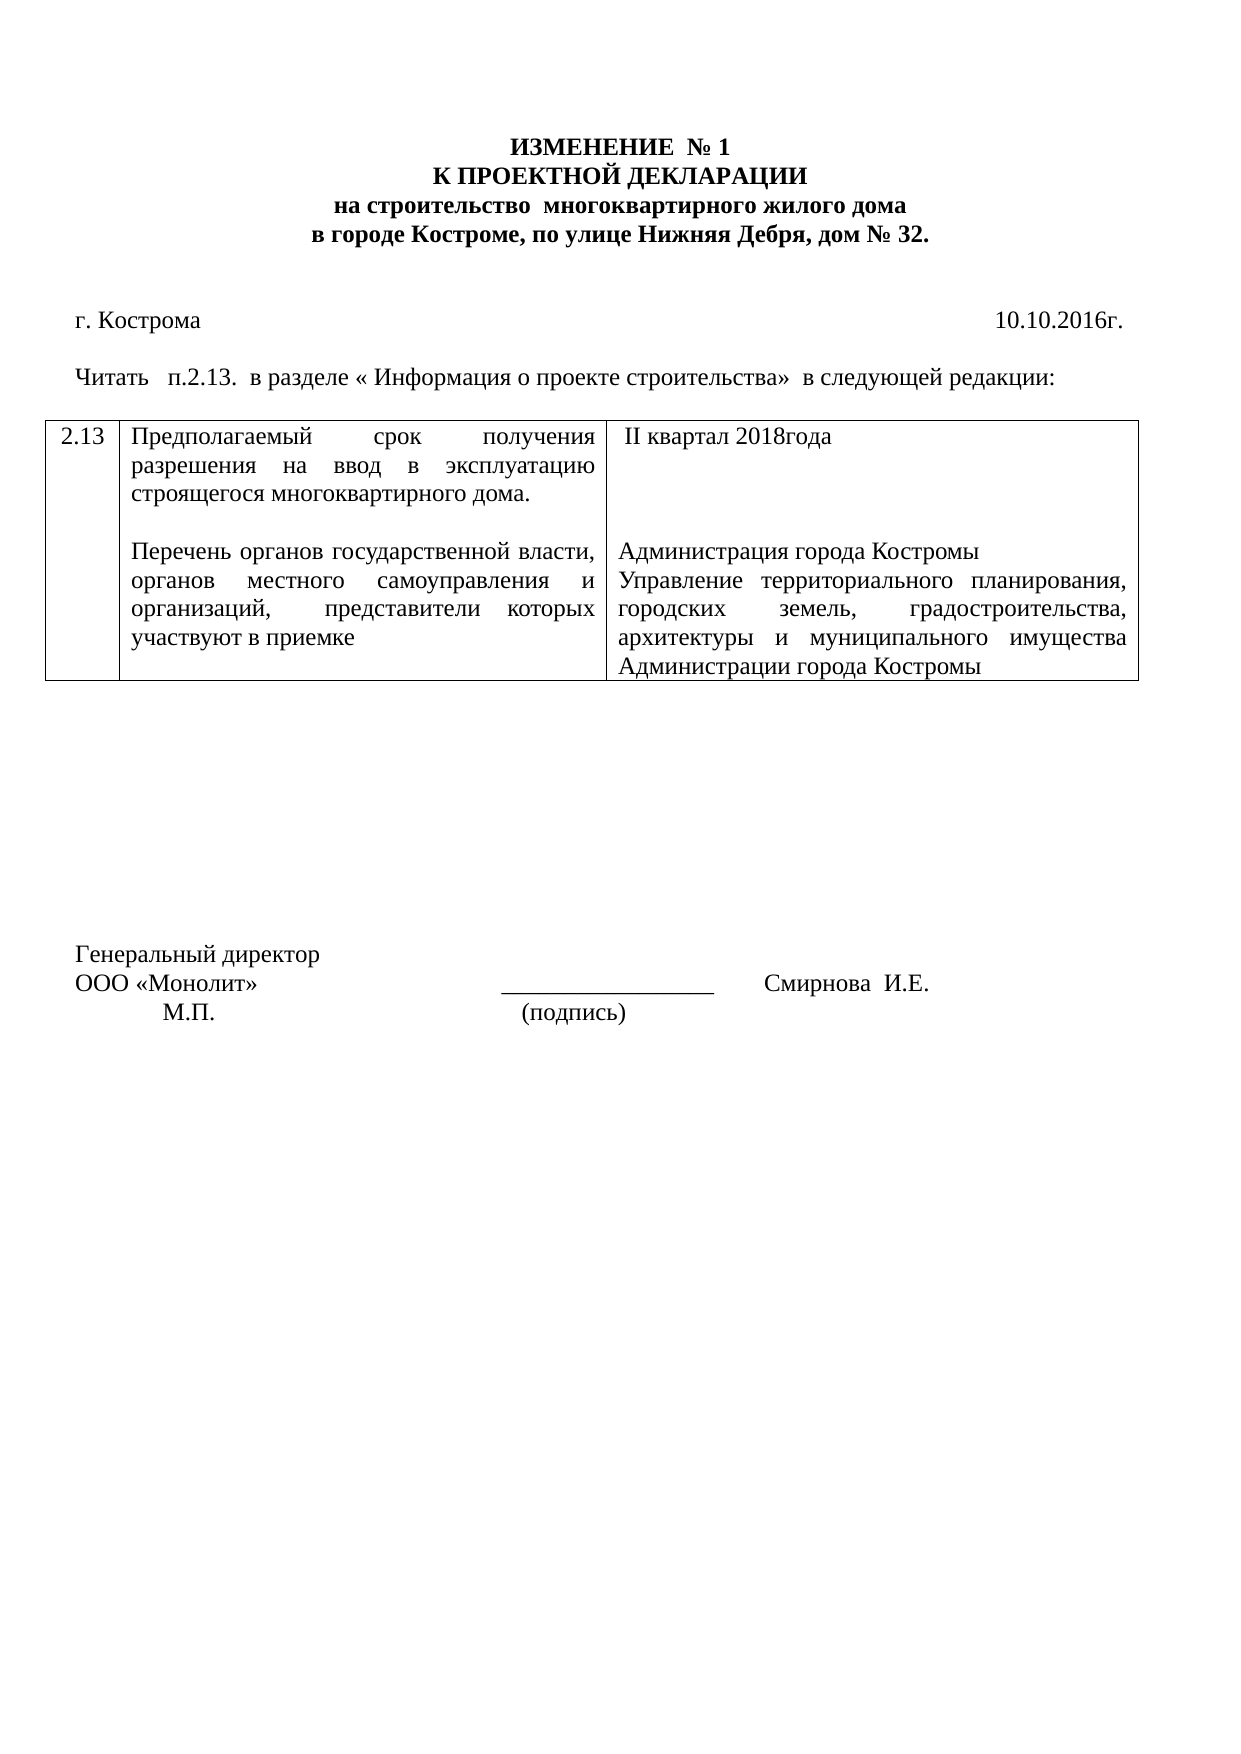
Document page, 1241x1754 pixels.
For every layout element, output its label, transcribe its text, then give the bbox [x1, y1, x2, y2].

table_header 2.13 [46, 421, 119, 680]
subtitle Генеральный директор [75, 939, 1165, 968]
table_header Предполагаемый срок получения разрешения на ввод в эксплуатацию строящегося многоквартирного дома. Перечень органов государственной власти, органов местного самоуправления и организаций, представители которых участвуют в приемке [120, 421, 606, 680]
table_header II квартал 2018года Администрация города Костромы Управление территориального планирования, городских земель, градостроительства, архитектуры и муниципального имущества Администрации города Костромы [607, 421, 1138, 680]
text Читать п.2.13. в разделе « Информация о проекте строительства» в следующей редакции: [75, 362, 1165, 391]
text ООО «Монолит» _________________ Смирнова И.Е. [75, 968, 1165, 997]
text г. Кострома 10.10.2016г. [75, 305, 1165, 334]
text в городе Костроме, по улице Нижняя Дебря, дом № 32. [75, 219, 1165, 247]
text на строительство многоквартирного жилого дома [75, 190, 1165, 219]
text М.П. (подпись) [75, 997, 1165, 1026]
text К ПРОЕКТНОЙ ДЕКЛАРАЦИИ [75, 161, 1165, 190]
text ИЗМЕНЕНИЕ № 1 [75, 132, 1165, 161]
